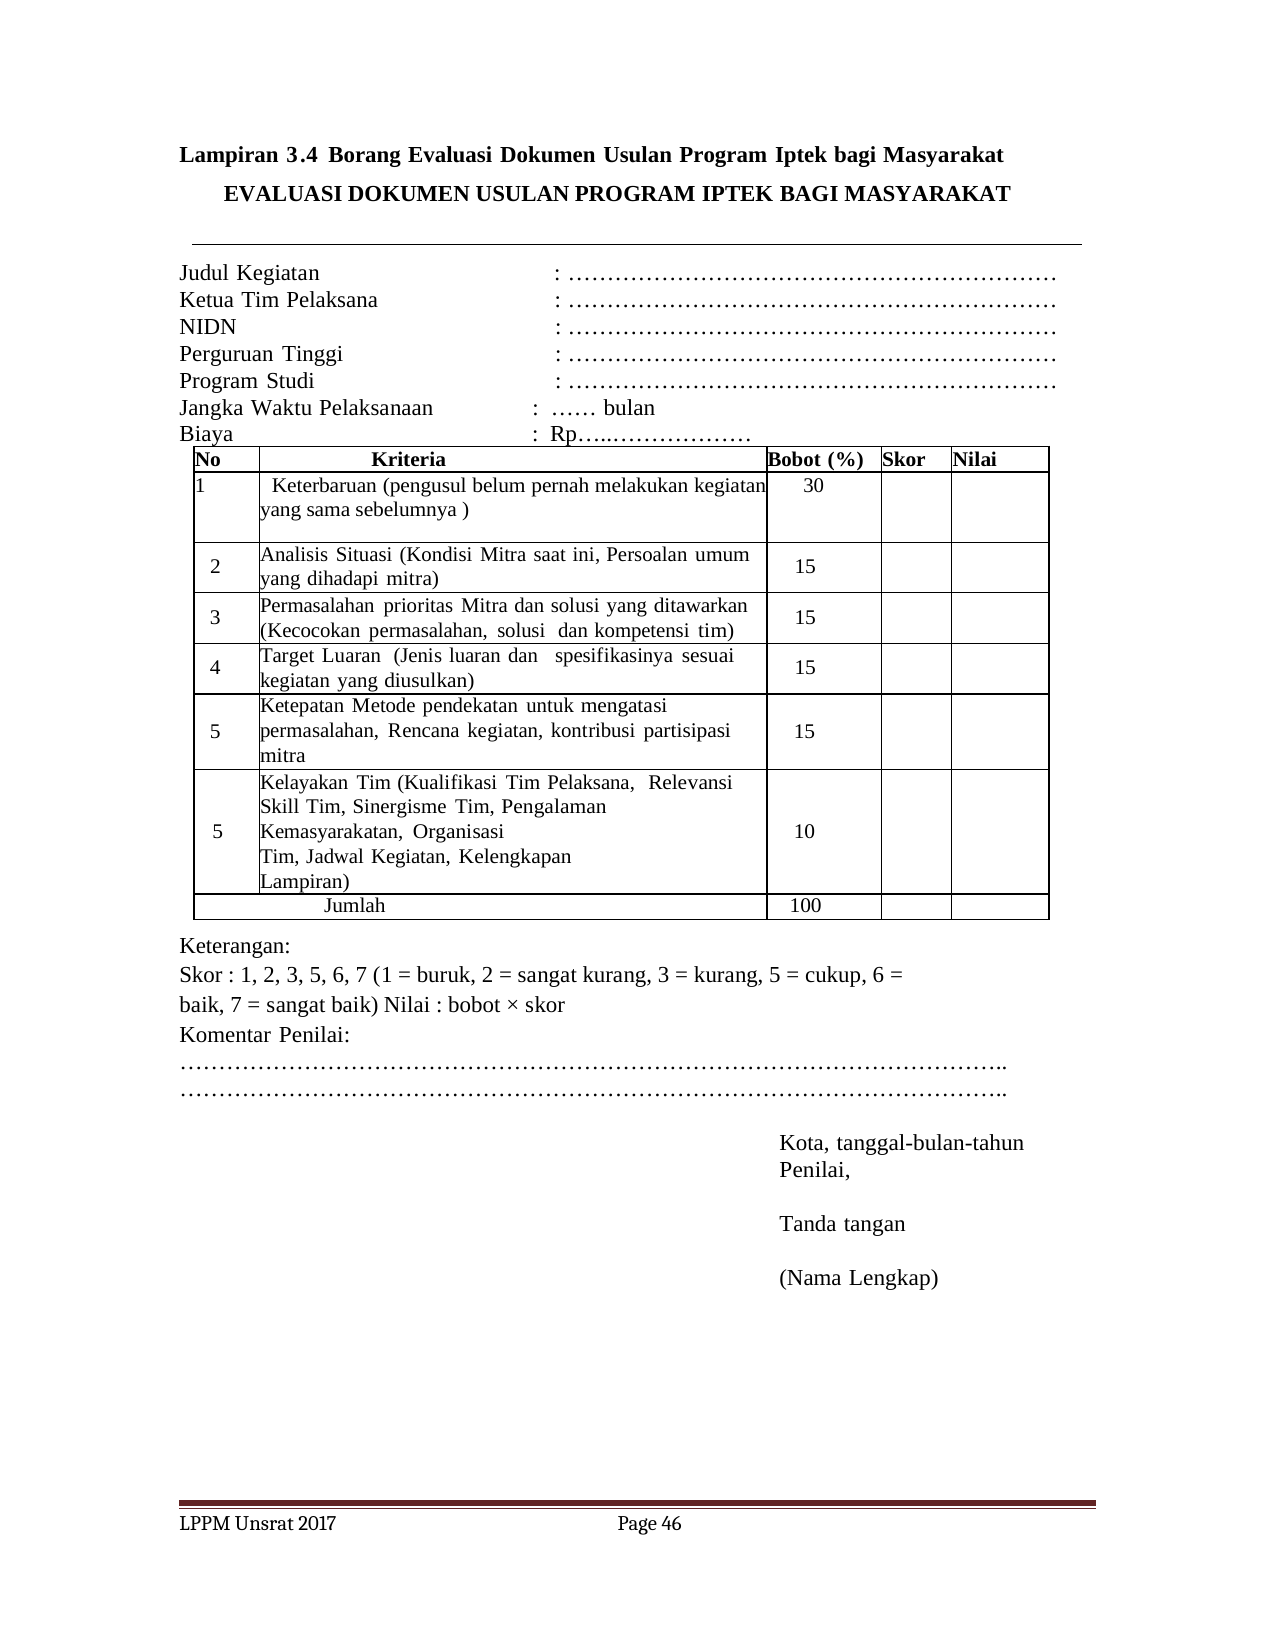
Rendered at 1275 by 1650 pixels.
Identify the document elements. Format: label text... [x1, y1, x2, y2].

table_cell 100 [768, 895, 881, 919]
table_cell 3 [195, 593, 259, 643]
table_cell 1 [195, 473, 259, 542]
table_cell Ketepatan Metode pendekatan untuk mengatasi permasalahan, Rencana kegiatan, kontribusi partisipasi mitra [260, 695, 766, 768]
text Lampiran 3.4 Borang Evaluasi Dokumen Usulan Program Iptek bagi Masyarakat [179, 141, 1036, 168]
table_cell [882, 593, 951, 643]
text Kota, tanggal-bulan-tahun [704, 1129, 1096, 1155]
table_cell 15 [768, 593, 881, 643]
table_cell 30 [768, 473, 881, 542]
table_cell 15 [768, 543, 881, 592]
table_cell 4 [195, 644, 259, 693]
table_header No [195, 447, 259, 471]
text Tanda tangan [704, 1210, 1096, 1236]
table_cell [952, 593, 1048, 643]
table_header Skor [882, 447, 951, 471]
text Keterangan: [179, 939, 1096, 958]
table_cell [952, 695, 1048, 768]
table_cell [882, 770, 951, 893]
text Judul Kegiatan : ……………………………………………………… Ketua Tim Pelaksana : ……………………………………………………… NIDN : ……………………………………………………… Perguruan Tinggi : ……………………………………………………… Program Studi : ……………………………………………………… Jangka Waktu Pelaksanaan : …… bulan [179, 259, 1057, 420]
table_cell [952, 895, 1048, 919]
table_cell [952, 644, 1048, 693]
text (Nama Lengkap) [704, 1264, 1096, 1291]
text Komentar Penilai: [179, 1021, 1096, 1047]
table_cell 15 [768, 644, 881, 693]
table_cell [882, 473, 951, 542]
table_header Bobot (%) [768, 447, 881, 471]
table_cell 2 [195, 543, 259, 592]
table_cell [952, 473, 1048, 542]
table_cell [882, 695, 951, 768]
text …………………………………………………………………………………………….. [179, 1048, 1096, 1074]
table_cell [952, 543, 1048, 592]
table_cell [882, 644, 951, 693]
text Penilai, [779, 1156, 1096, 1182]
table_cell Target Luaran (Jenis luaran dan spesifikasinya sesuai kegiatan yang diusulkan) [260, 644, 766, 693]
table_cell 5 [195, 770, 259, 893]
table_cell 15 [768, 695, 881, 768]
table_cell Jumlah [195, 895, 766, 919]
table_header Kriteria [260, 447, 766, 471]
text Biaya : Rp…..……………… [179, 421, 773, 446]
text …………………………………………………………………………………………….. [179, 1075, 1096, 1101]
table_cell Kelayakan Tim (Kualifikasi Tim Pelaksana, Relevansi Skill Tim, Sinergisme Tim, Pengalaman Kemasyarakatan, Organisasi Tim, Jadwal Kegiatan, Kelengkapan Lampiran) [260, 770, 766, 893]
table_cell Keterbaruan (pengusul belum pernah melakukan kegiatan yang sama sebelumnya ) [260, 473, 766, 542]
table_cell 10 [768, 770, 881, 893]
text EVALUASI DOKUMEN USULAN PROGRAM IPTEK BAGI MASYARAKAT [179, 180, 1095, 207]
table_cell Analisis Situasi (Kondisi Mitra saat ini, Persoalan umum yang dihadapi mitra) [260, 543, 766, 592]
table_cell [952, 770, 1048, 893]
table_header Nilai [952, 447, 1048, 471]
table_cell [882, 895, 951, 919]
table_cell 5 [195, 695, 259, 768]
text Skor : 1, 2, 3, 5, 6, 7 (1 = buruk, 2 = sangat kurang, 3 = kurang, 5 = cukup, 6 = baik, 7 = sangat baik) Nilai : bobot × skor [179, 961, 909, 1017]
table_cell [882, 543, 951, 592]
table_cell Permasalahan prioritas Mitra dan solusi yang ditawarkan (Kecocokan permasalahan, solusi dan kompetensi tim) [260, 593, 766, 643]
